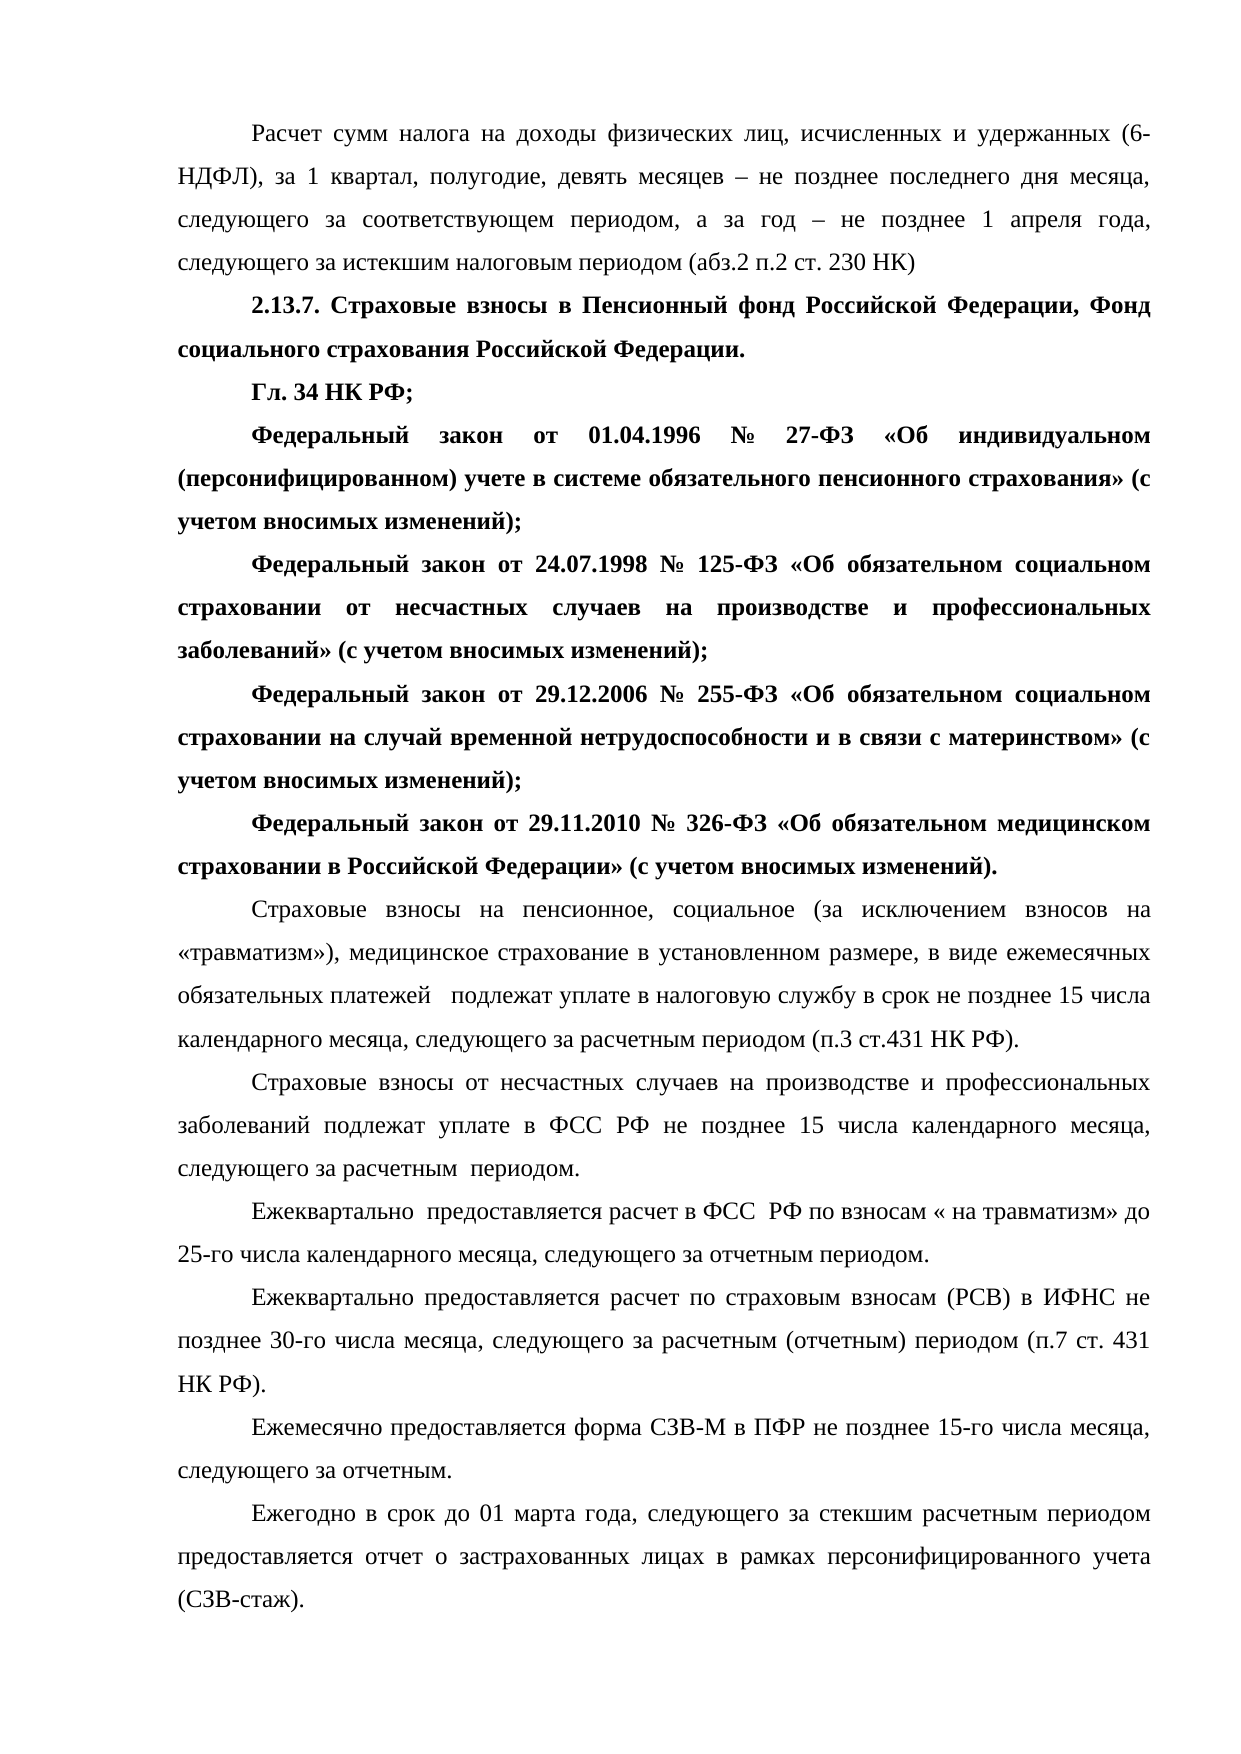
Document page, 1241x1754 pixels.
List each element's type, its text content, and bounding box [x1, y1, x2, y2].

text Федеральный закон от 29.11.2010 № 326-ФЗ «Об обязательном медицинском страховании в Российской Федерации» (с учетом вносимых изменений). [177, 808, 1152, 880]
text Федеральный закон от 29.12.2006 № 255-ФЗ «Об обязательном социальном страховании на случай временной нетрудоспособности и в связи с материнством» (с учетом вносимых изменений); [177, 679, 1152, 794]
text Страховые взносы на пенсионное, социальное (за исключением взносов на «травматизм»), медицинское страхование в установленном размере, в виде ежемесячных обязательных платежей подлежат уплате в налоговую службу в срок не позднее 15 числа календарного месяца, следующего за расчетным периодом (п.3 ст.431 НК РФ). [177, 894, 1152, 1052]
text Федеральный закон от 24.07.1998 № 125-ФЗ «Об обязательном социальном страховании от несчастных случаев на производстве и профессиональных заболеваний» (с учетом вносимых изменений); [177, 549, 1152, 664]
text Гл. 34 НК РФ; [177, 377, 1152, 406]
text Ежеквартально предоставляется расчет в ФСС РФ по взносам « на травматизм» до 25-го числа календарного месяца, следующего за отчетным периодом. [177, 1196, 1152, 1268]
text Расчет сумм налога на доходы физических лиц, исчисленных и удержанных (6-НДФЛ), за 1 квартал, полугодие, девять месяцев – не позднее последнего дня месяца, следующего за соответствующем периодом, а за год – не позднее 1 апреля года, следующего за истекшим налоговым периодом (абз.2 п.2 ст. 230 НК) [177, 118, 1152, 276]
text Федеральный закон от 01.04.1996 № 27-ФЗ «Об индивидуальном (персонифицированном) учете в системе обязательного пенсионного страхования» (с учетом вносимых изменений); [177, 420, 1152, 535]
text Ежемесячно предоставляется форма СЗВ-М в ПФР не позднее 15-го числа месяца, следующего за отчетным. [177, 1412, 1152, 1484]
text 2.13.7. Страховые взносы в Пенсионный фонд Российской Федерации, Фонд социального страхования Российской Федерации. [177, 291, 1152, 362]
text Ежеквартально предоставляется расчет по страховым взносам (РСВ) в ИФНС не позднее 30-го числа месяца, следующего за расчетным (отчетным) периодом (п.7 ст. 431 НК РФ). [177, 1282, 1152, 1397]
text Страховые взносы от несчастных случаев на производстве и профессиональных заболеваний подлежат уплате в ФСС РФ не позднее 15 числа календарного месяца, следующего за расчетным периодом. [177, 1067, 1152, 1182]
text Ежегодно в срок до 01 марта года, следующего за стекшим расчетным периодом предоставляется отчет о застрахованных лицах в рамках персонифицированного учета (СЗВ-стаж). [177, 1498, 1152, 1613]
